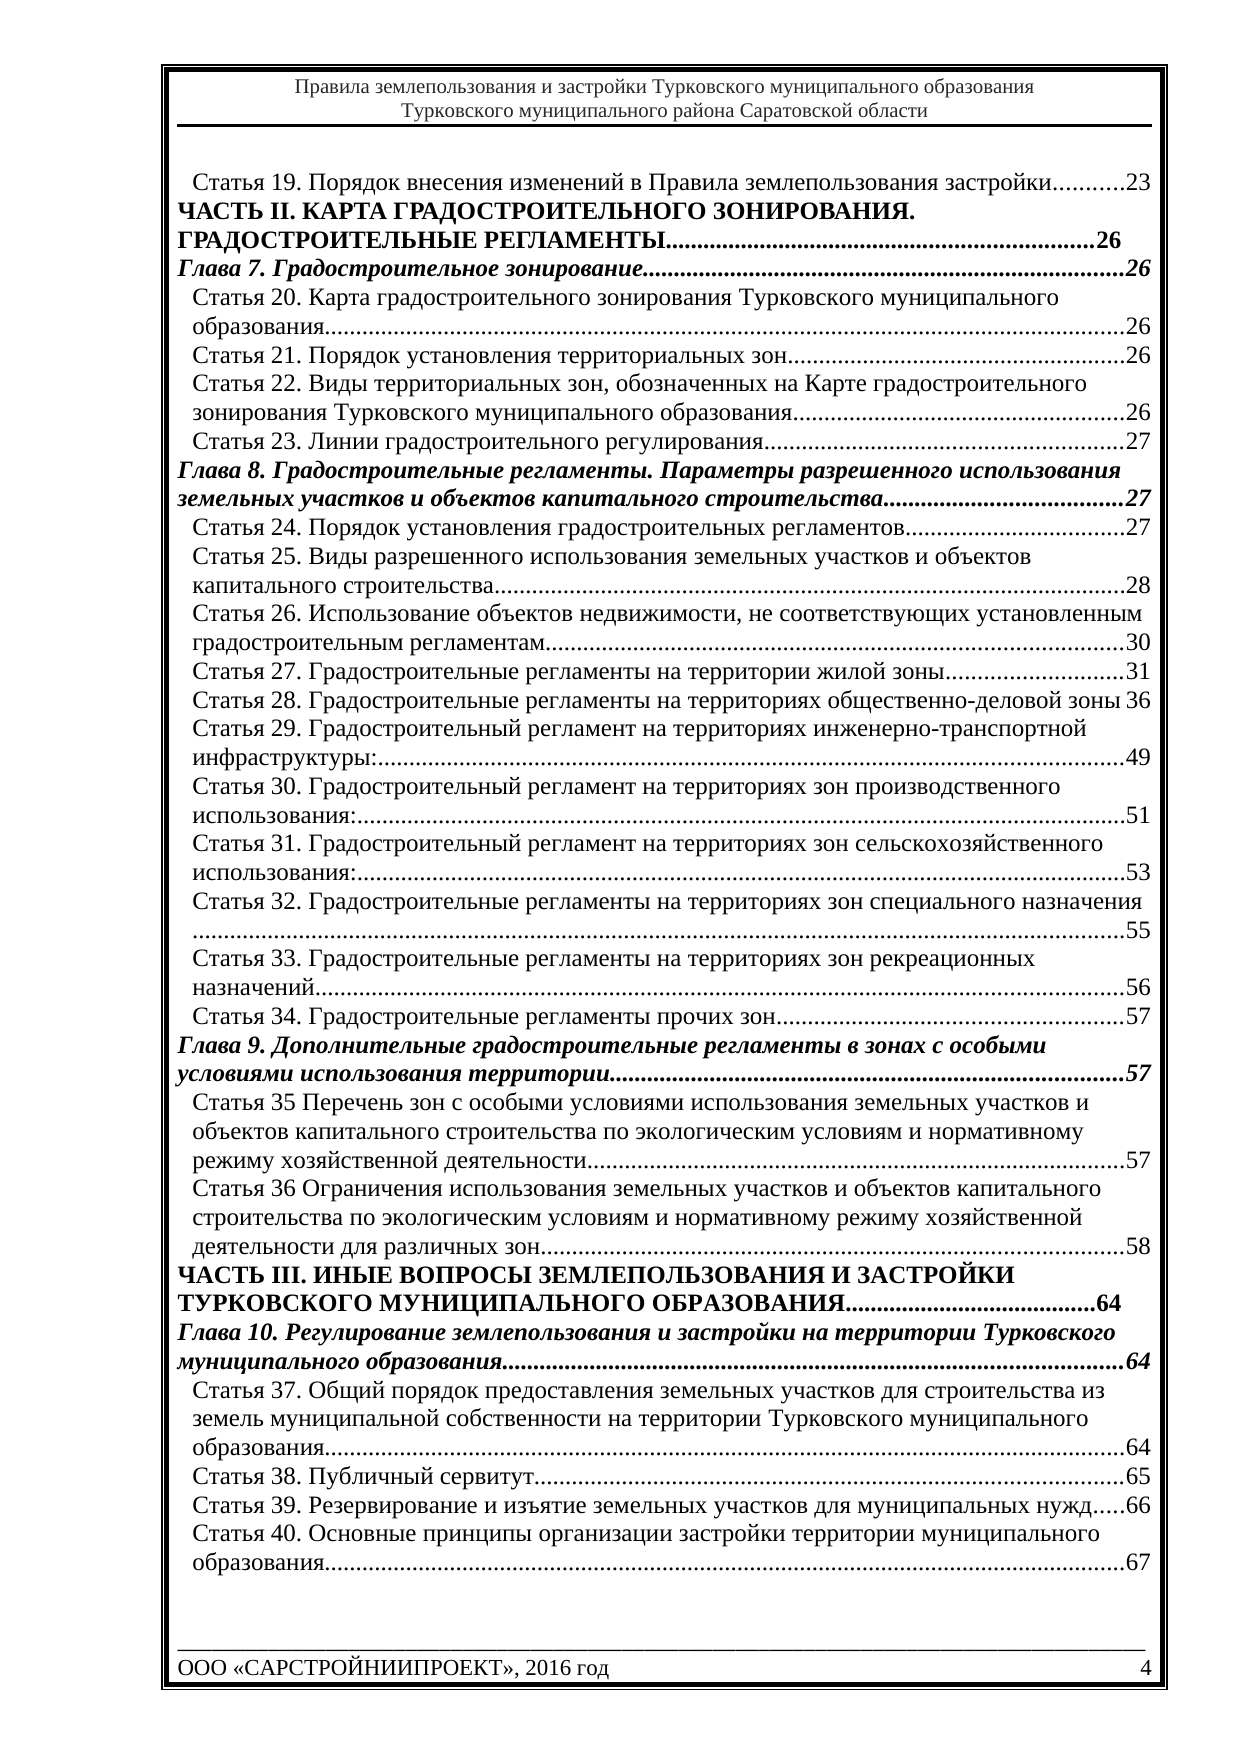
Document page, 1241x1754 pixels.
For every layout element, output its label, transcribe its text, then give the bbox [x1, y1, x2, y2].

text Глава 8. Градостроительные регламенты. Параметры разрешенного использования земельных участков и объектов капитального строительства 27 [177, 455, 1152, 512]
text Статья 26. Использование объектов недвижимости, не соответствующих установленным градостроительным регламентам 30 [192, 598, 1152, 656]
text Статья 32. Градостроительные регламенты на территориях зон специального назначения 55 [192, 886, 1152, 943]
text Статья 28. Градостроительные регламенты на территориях общественно-деловой зоны 36 [192, 685, 1152, 713]
text Статья 22. Виды территориальных зон, обозначенных на Карте градостроительного зонирования Турковского муниципального образования 26 [192, 368, 1152, 426]
text Статья 37. Общий порядок предоставления земельных участков для строительства из земель муниципальной собственности на территории Турковского муниципального образования 64 [192, 1375, 1152, 1461]
text Статья 33. Градостроительные регламенты на территориях зон рекреационных назначений 56 [192, 943, 1152, 1001]
text Глава 9. Дополнительные градостроительные регламенты в зонах с особыми условиями использования территории 57 [177, 1030, 1152, 1087]
text Статья 40. Основные принципы организации застройки территории муниципального образования 67 [192, 1518, 1152, 1576]
text Статья 35 Перечень зон с особыми условиями использования земельных участков и объектов капитального строительства по экологическим условиям и нормативному режиму хозяйственной деятельности 57 [192, 1087, 1152, 1173]
text Глава 7. Градостроительное зонирование 26 [177, 253, 1152, 282]
text Статья 31. Градостроительный регламент на территориях зон сельскохозяйственного использования: 53 [192, 828, 1152, 886]
text Статья 39. Резервирование и изъятие земельных участков для муниципальных нужд 66 [192, 1490, 1152, 1518]
text Глава 10. Регулирование землепользования и застройки на территории Турковского муниципального образования 64 [177, 1317, 1152, 1375]
text Статья 20. Карта градостроительного зонирования Турковского муниципального образования 26 [192, 282, 1152, 340]
text Статья 34. Градостроительные регламенты прочих зон 57 [192, 1001, 1152, 1030]
text Статья 36 Ограничения использования земельных участков и объектов капитального строительства по экологическим условиям и нормативному режиму хозяйственной деятельности для различных зон 58 [192, 1173, 1152, 1260]
text Статья 27. Градостроительные регламенты на территории жилой зоны 31 [192, 656, 1152, 685]
text Часть II. Карта градостроительного зонирования. Градостроительные регламенты 26 [177, 196, 1152, 253]
text Статья 24. Порядок установления градостроительных регламентов 27 [192, 512, 1152, 541]
text Статья 38. Публичный сервитут 65 [192, 1461, 1152, 1490]
text Статья 23. Линии градостроительного регулирования 27 [192, 426, 1152, 455]
text Статья 19. Порядок внесения изменений в Правила землепользования застройки 23 [192, 167, 1152, 196]
text Часть III. Иные вопросы землепользования и застройки Турковского муниципального образования 64 [177, 1260, 1152, 1317]
text Статья 21. Порядок установления территориальных зон 26 [192, 340, 1152, 368]
text Статья 25. Виды разрешенного использования земельных участков и объектов капитального строительства 28 [192, 541, 1152, 598]
text Статья 30. Градостроительный регламент на территориях зон производственного использования: 51 [192, 771, 1152, 828]
text Статья 29. Градостроительный регламент на территориях инженерно-транспортной инфраструктуры: 49 [192, 713, 1152, 771]
